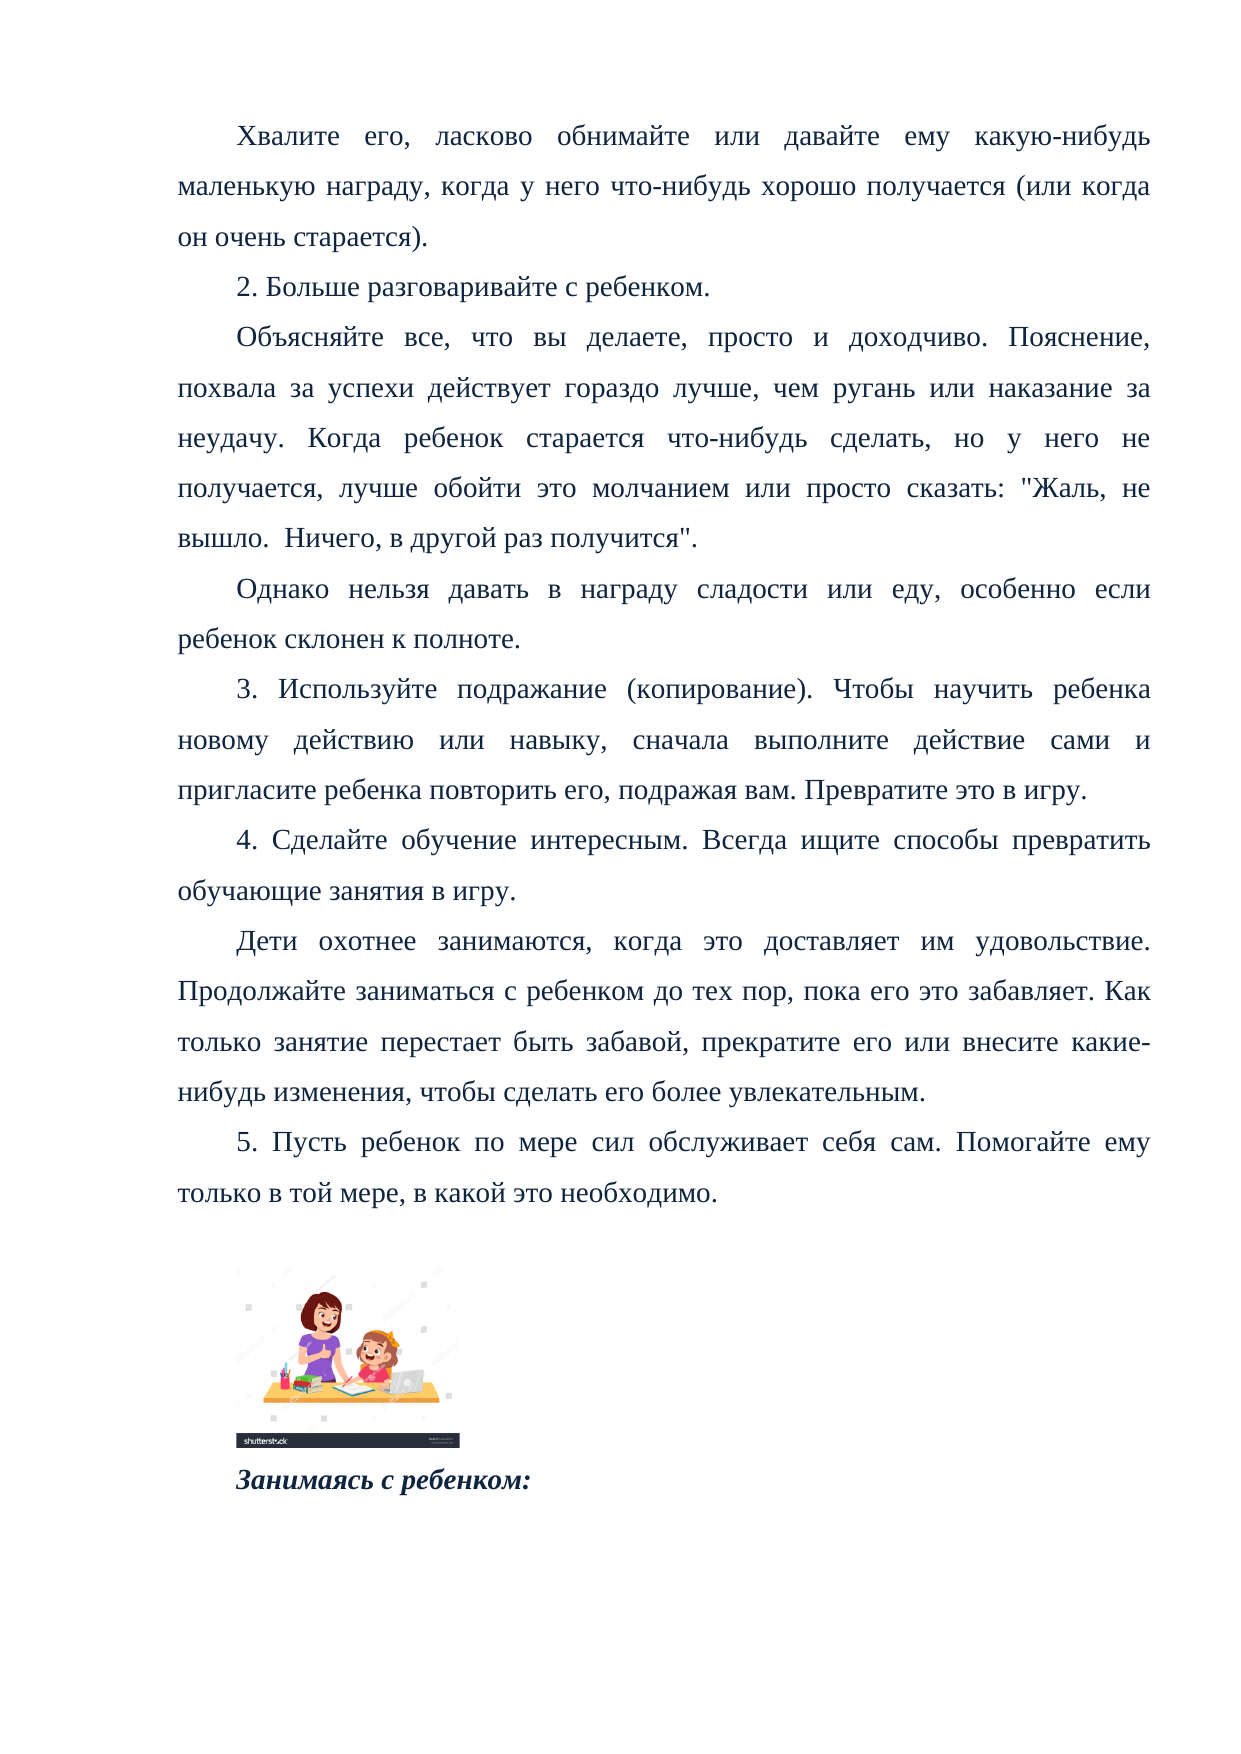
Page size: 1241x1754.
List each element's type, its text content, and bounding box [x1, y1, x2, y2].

text 5. Пусть ребенок по мере сил обслуживает себя сам. Помогайте ему только в той мере, в какой это необходимо. [177, 1124, 1152, 1208]
text 4. Сделайте обучение интересным. Всегда ищите способы превратить обучающие занятия в игру. [177, 822, 1152, 906]
text 3. Используйте подражание (копирование). Чтобы научить ребенка новому действию или навыку, сначала выполните действие сами и пригласите ребенка повторить его, подражая вам. Превратите это в игру. [177, 672, 1152, 806]
text Дети охотнее занимаются, когда это доставляет им удовольствие. Продолжайте заниматься с ребенком до тех пор, пока его это забавляет. Как только занятие перестает быть забавой, прекратите его или внесите какие-нибудь изменения, чтобы сделать его более увлекательным. [177, 923, 1152, 1108]
text Однако нельзя давать в награду сладости или еду, особенно если ребенок склонен к полноте. [177, 571, 1152, 655]
picture [236, 1268, 460, 1448]
text 2. Больше разговаривайте с ребенком. [177, 269, 1152, 303]
text Хвалите его, ласково обнимайте или давайте ему какую-нибудь маленькую награду, когда у него что-нибудь хорошо получается (или когда он очень старается). [177, 118, 1152, 252]
text Занимаясь с ребенком: [177, 1462, 1152, 1495]
text Объясняйте все, что вы делаете, просто и доходчиво. Пояснение, похвала за успехи действует гораздо лучше, чем ругань или наказание за неудачу. Когда ребенок старается что-нибудь сделать, но у него не получается, лучше обойти это молчанием или просто сказать: "Жаль, не вышло. Ничего, в другой раз получится". [177, 319, 1152, 554]
